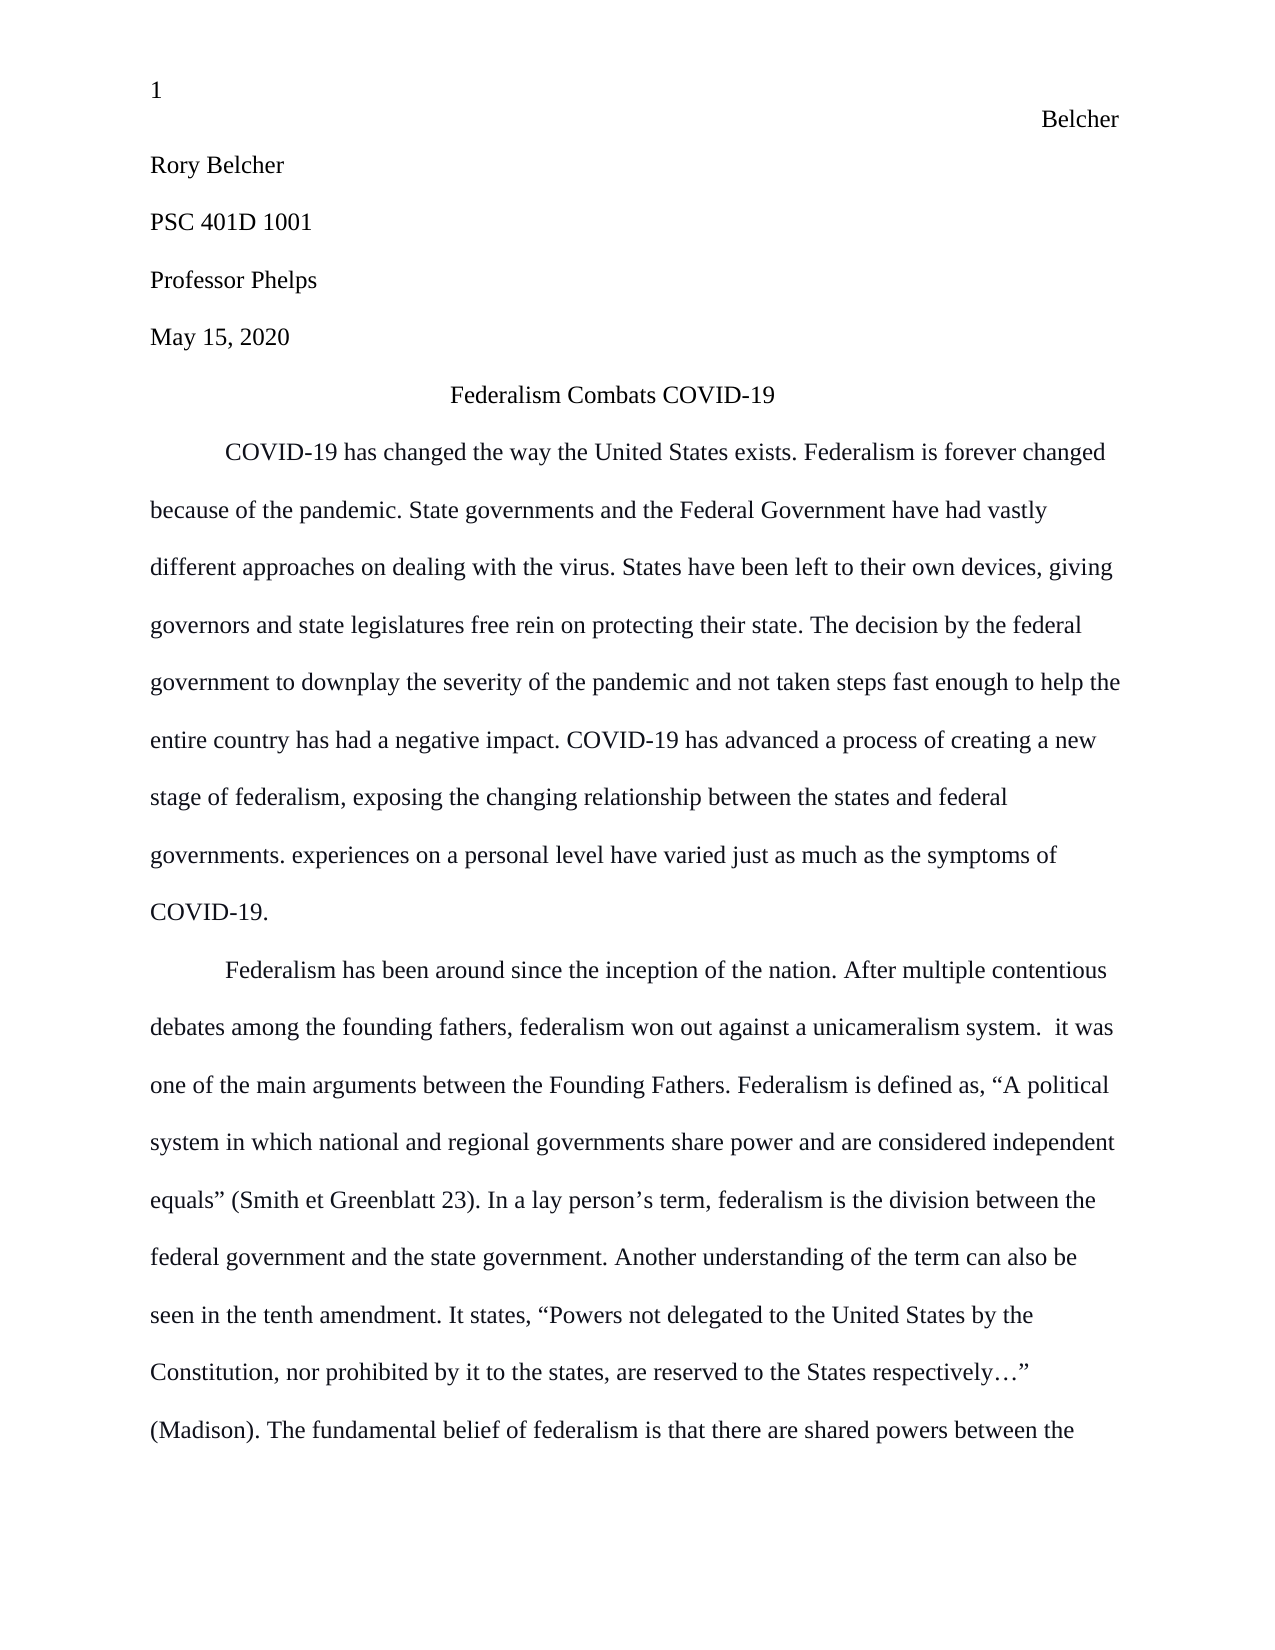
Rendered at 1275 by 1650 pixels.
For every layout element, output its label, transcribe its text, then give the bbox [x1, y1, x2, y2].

text Professor Phelps [150, 265, 1125, 294]
text May 15, 2020 [150, 322, 1125, 351]
text COVID-19 has changed the way the United States exists. Federalism is forever changed because of the pandemic. State governments and the Federal Government have had vastly different approaches on dealing with the virus. States have been left to their own devices, giving governors and state legislatures free rein on protecting their state. The decision by the federal government to downplay the severity of the pandemic and not taken steps fast enough to help the entire country has had a negative impact. COVID-19 has advanced a process of creating a new stage of federalism, exposing the changing relationship between the states and federal governments. experiences on a personal level have varied just as much as the symptoms of COVID-19. [150, 437, 1125, 926]
text PSC 401D 1001 [150, 207, 1125, 236]
text Rory Belcher [150, 150, 1125, 179]
text Federalism Combats COVID-19 [150, 380, 1125, 409]
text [150, 955, 1125, 1444]
